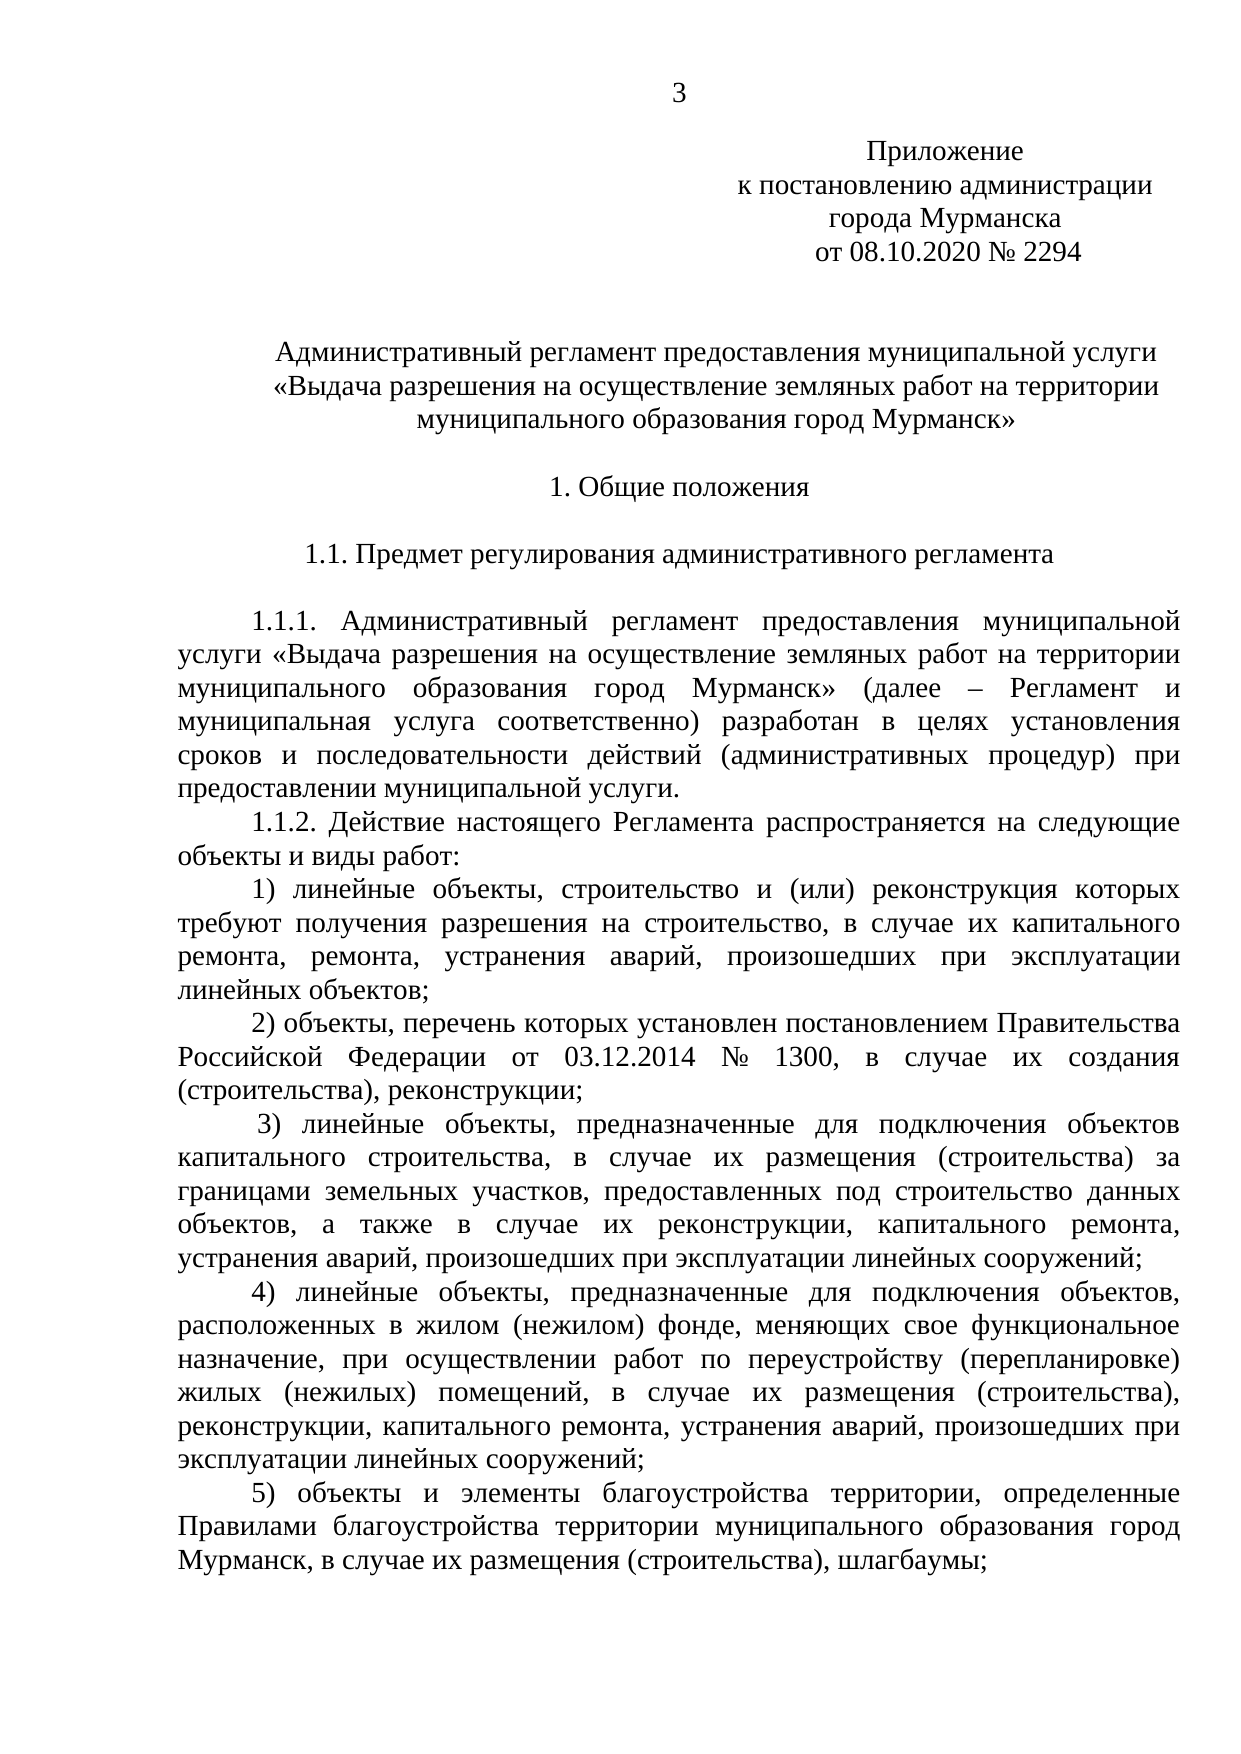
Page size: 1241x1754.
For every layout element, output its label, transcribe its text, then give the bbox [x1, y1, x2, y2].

list 5) объекты и элементы благоустройства территории, определенные Правилами благоустройства территории муниципального образования город Мурманск, в случае их размещения (строительства), шлагбаумы; [177, 1475, 1181, 1576]
text муниципального образования город Мурманск» [177, 402, 1181, 435]
text 1.1.2. Действие настоящего Регламента распространяется на следующие объекты и виды работ: [177, 804, 1181, 871]
text города Мурманска [709, 200, 1181, 234]
text Административный регламент предоставления муниципальной услуги [177, 334, 1181, 368]
list 1) линейные объекты, строительство и (или) реконструкция которых требуют получения разрешения на строительство, в случае их капитального ремонта, ремонта, устранения аварий, произошедших при эксплуатации линейных объектов; [177, 871, 1181, 1005]
text Приложение [709, 133, 1181, 167]
text 1. Общие положения [177, 469, 1181, 502]
text к постановлению администрации [709, 167, 1181, 200]
text 3) линейные объекты, предназначенные для подключения объектов капитального строительства, в случае их размещения (строительства) за границами земельных участков, предоставленных под строительство данных объектов, а также в случае их реконструкции, капитального ремонта, устранения аварий, произошедших при эксплуатации линейных сооружений; [177, 1106, 1181, 1274]
text 4) линейные объекты, предназначенные для подключения объектов, расположенных в жилом (нежилом) фонде, меняющих свое функциональное назначение, при осуществлении работ по переустройству (перепланировке) жилых (нежилых) помещений, в случае их размещения (строительства), реконструкции, капитального ремонта, устранения аварий, произошедших при эксплуатации линейных сооружений; [177, 1274, 1181, 1475]
text 1.1. Предмет регулирования административного регламента [177, 536, 1181, 569]
text «Выдача разрешения на осуществление земляных работ на территории [177, 368, 1181, 402]
text 2) объекты, перечень которых установлен постановлением Правительства Российской Федерации от 03.12.2014 № 1300, в случае их создания (строительства), реконструкции; [177, 1005, 1181, 1106]
text 1.1.1. Административный регламент предоставления муниципальной услуги «Выдача разрешения на осуществление земляных работ на территории муниципального образования город Мурманск» (далее – Регламент и муниципальная услуга соответственно) разработан в целях установления сроков и последовательности действий (административных процедур) при предоставлении муниципальной услуги. [177, 603, 1181, 804]
text от 08.10.2020 № 2294 [605, 234, 1181, 267]
